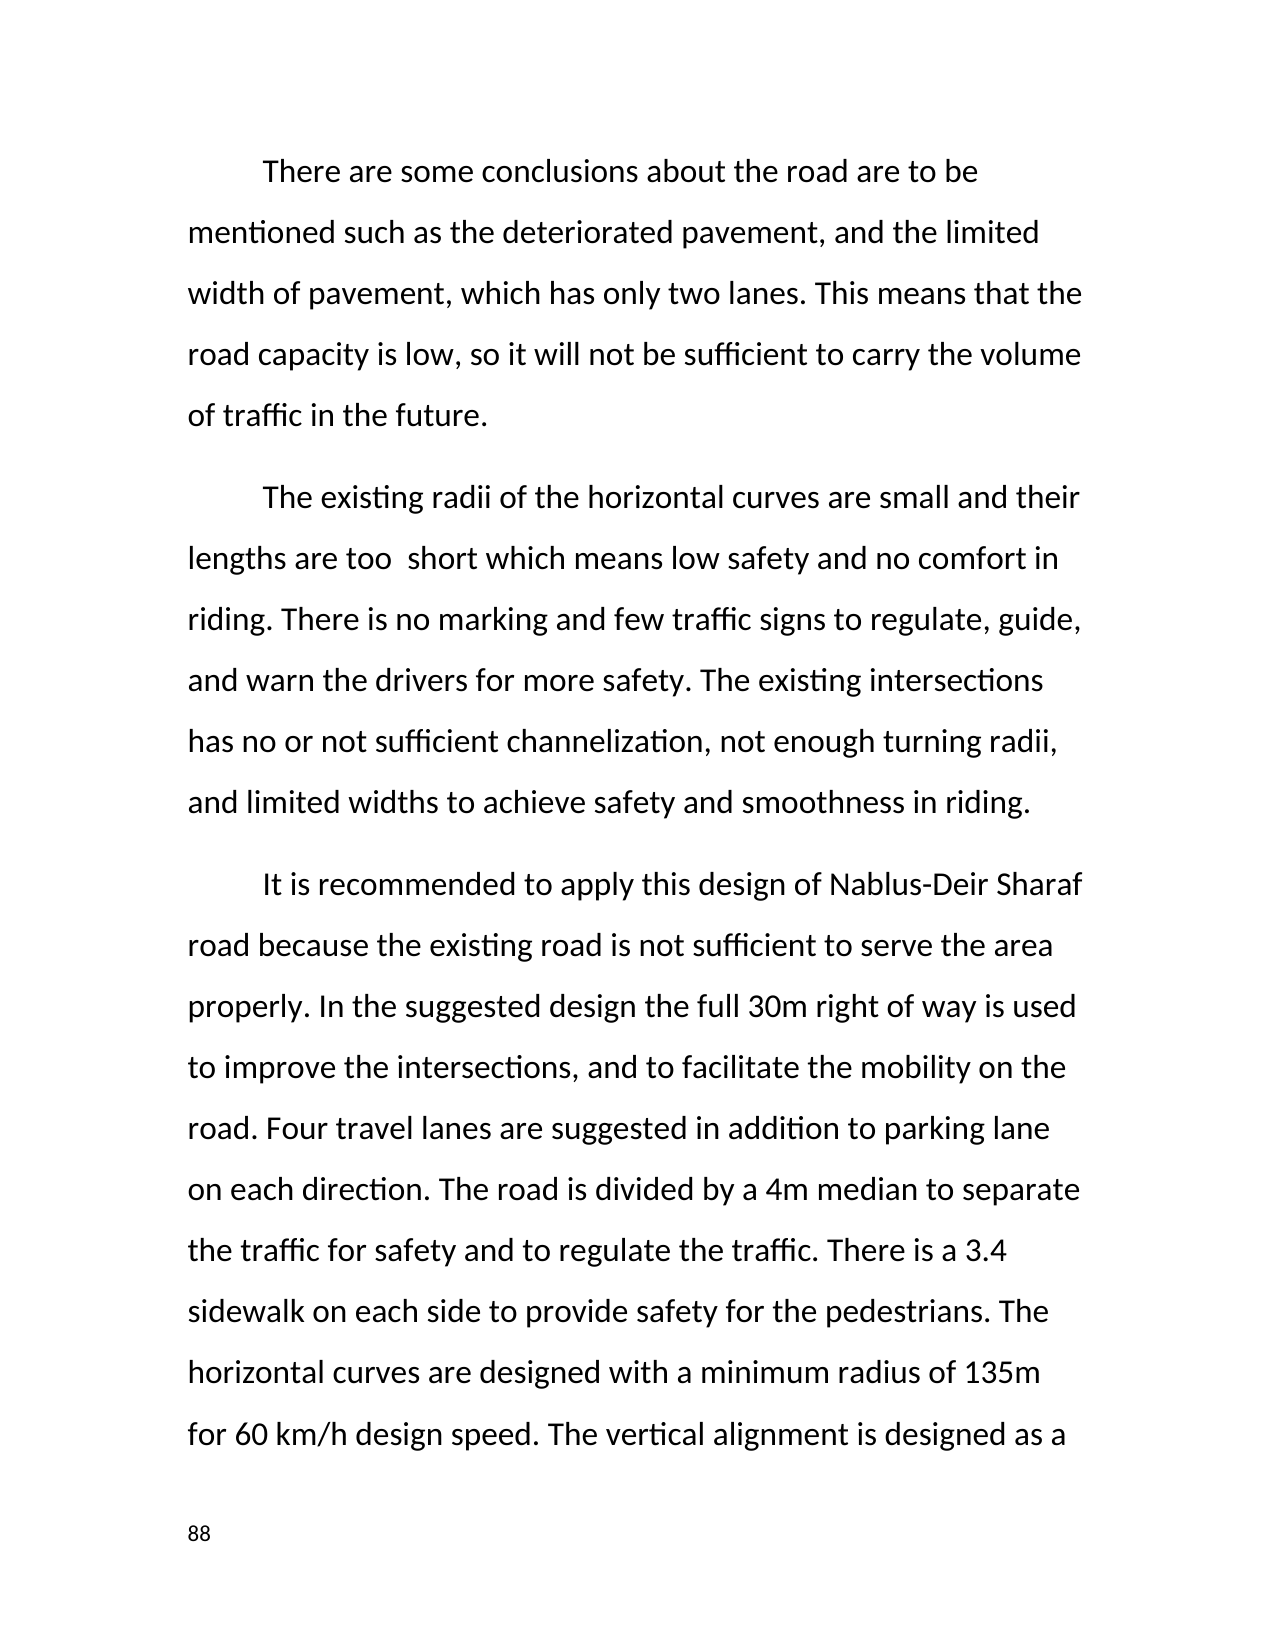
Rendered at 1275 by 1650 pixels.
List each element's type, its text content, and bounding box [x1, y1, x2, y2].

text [187, 863, 1087, 1453]
text There are some conclusions about the road are to be mentioned such as the deteriorated pavement, and the limited width of pavement, which has only two lanes. This means that the road capacity is low, so it will not be sufficient to carry the volume of traffic in the future. [187, 150, 1087, 435]
text The existing radii of the horizontal curves are small and their lengths are too short which means low safety and no comfort in riding. There is no marking and few traffic signs to regulate, guide, and warn the drivers for more safety. The existing intersections has no or not sufficient channelization, not enough turning radii, and limited widths to achieve safety and smoothness in riding. [187, 476, 1087, 822]
